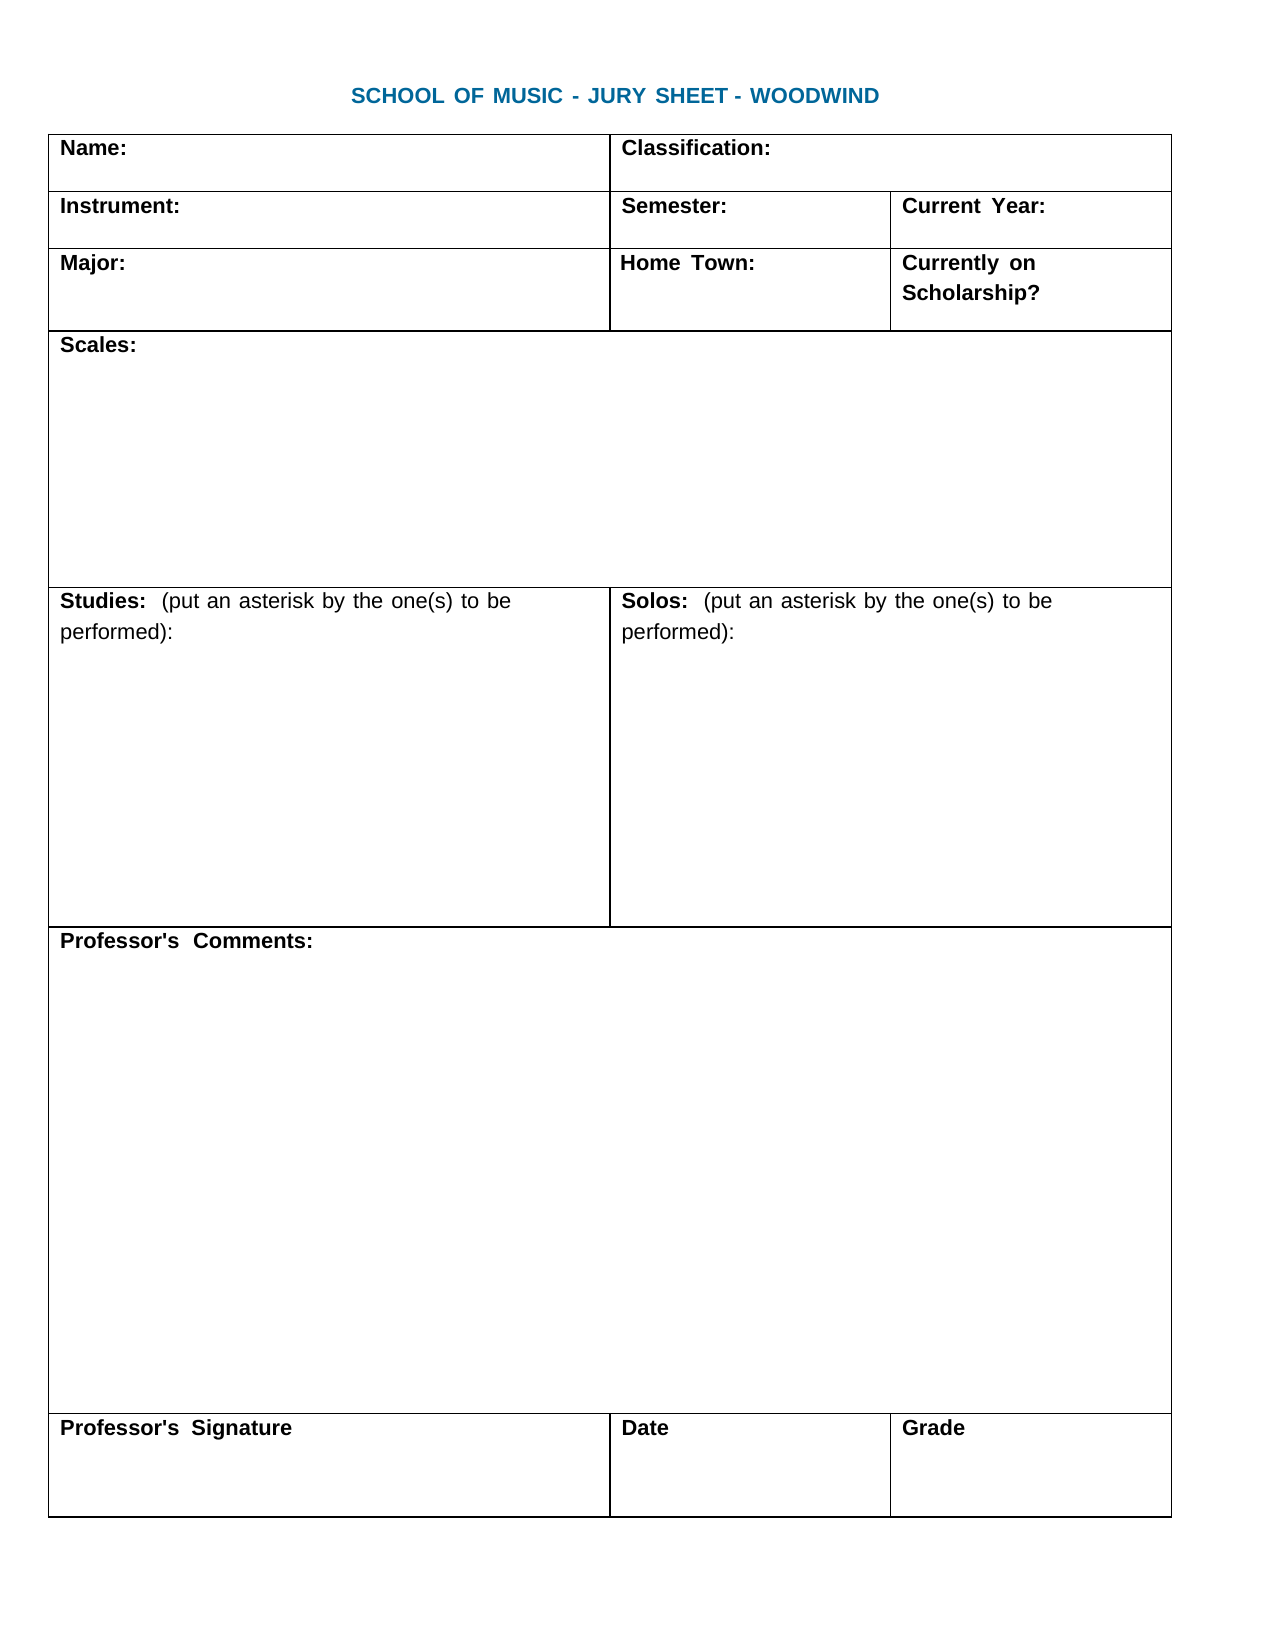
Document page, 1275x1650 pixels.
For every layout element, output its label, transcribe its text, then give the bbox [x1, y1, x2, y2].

table_cell Home Town: [611, 249, 890, 330]
table_header Classification: [611, 135, 1171, 191]
table_cell Professor's Comments: [49, 928, 1171, 1413]
table_cell Professor's Signature [49, 1414, 609, 1516]
table_cell Solos: (put an asterisk by the one(s) to be performed): [611, 588, 1171, 926]
table_header Name: [49, 135, 609, 191]
table_cell Date [611, 1414, 890, 1516]
table_cell Instrument: [49, 192, 609, 248]
table_cell Current Year: [891, 192, 1171, 248]
table_cell Major: [49, 249, 609, 330]
table_cell Scales: [49, 332, 1171, 587]
table_cell Semester: [611, 192, 890, 248]
text SCHOOL OF MUSIC - JURY SHEET - WOODWIND [47, 83, 1183, 108]
table_cell Studies: (put an asterisk by the one(s) to be performed): [49, 588, 609, 926]
table_cell Currently on Scholarship? [891, 249, 1171, 330]
table_cell Grade [891, 1414, 1171, 1516]
